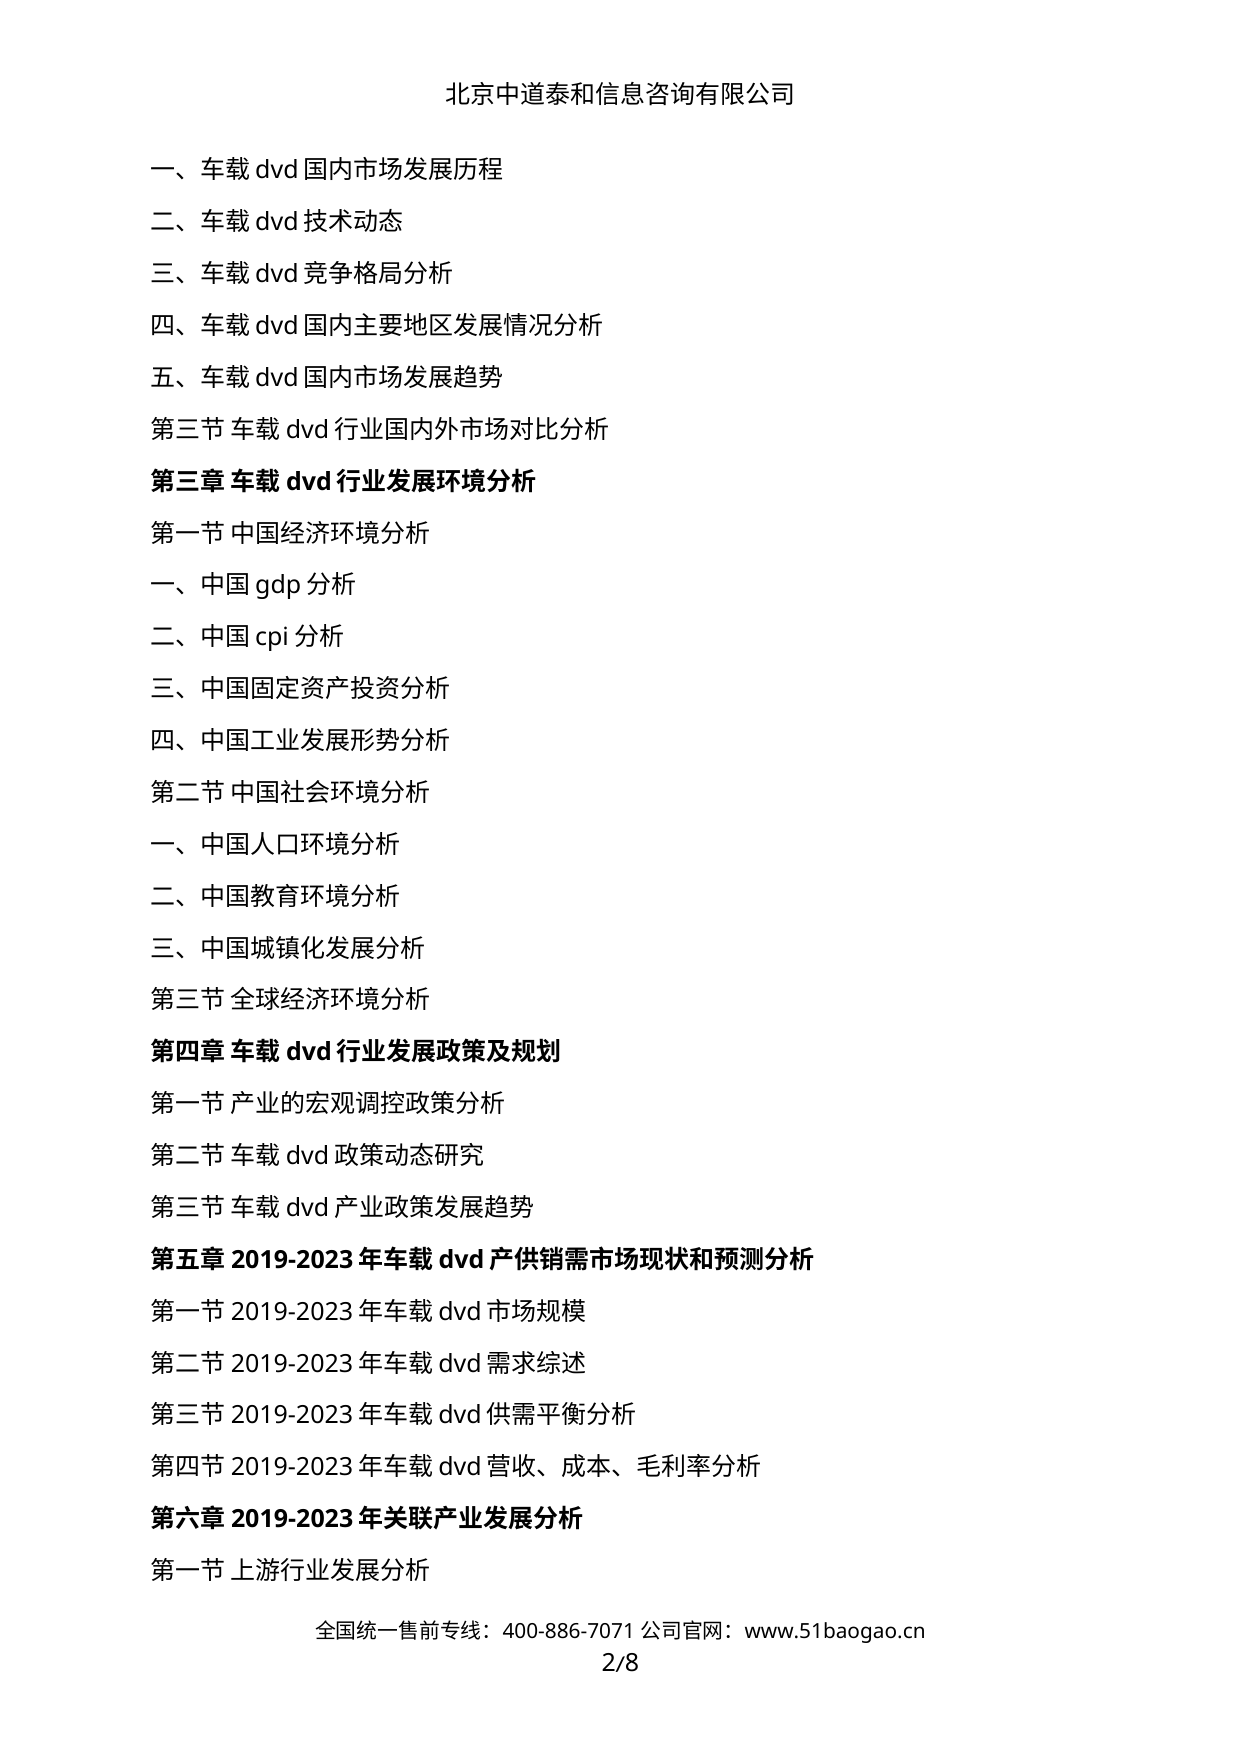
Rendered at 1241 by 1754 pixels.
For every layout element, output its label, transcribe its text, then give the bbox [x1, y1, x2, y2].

text 第一节 中国经济环境分析 [150, 513, 1090, 549]
text 二、车载dvd技术动态 [150, 202, 1090, 238]
text 三、中国城镇化发展分析 [150, 928, 1090, 964]
text 三、中国固定资产投资分析 [150, 669, 1090, 705]
text 第四章 车载dvd行业发展政策及规划 [150, 1032, 1090, 1068]
text 一、中国gdp分析 [150, 565, 1090, 601]
text 第二节 中国社会环境分析 [150, 772, 1090, 809]
text 第三节 车载dvd行业国内外市场对比分析 [150, 409, 1090, 446]
text 第三节 2019-2023年车载dvd供需平衡分析 [150, 1395, 1090, 1431]
text 第一节 上游行业发展分析 [150, 1551, 1090, 1587]
text 四、中国工业发展形势分析 [150, 721, 1090, 757]
text 一、车载dvd国内市场发展历程 [150, 150, 1090, 186]
text 第五章 2019-2023年车载dvd产供销需市场现状和预测分析 [150, 1239, 1090, 1276]
text 第一节 产业的宏观调控政策分析 [150, 1084, 1090, 1120]
text 第二节 车载dvd政策动态研究 [150, 1136, 1090, 1172]
text 一、中国人口环境分析 [150, 824, 1090, 861]
text 第一节 2019-2023年车载dvd市场规模 [150, 1291, 1090, 1327]
text 第四节 2019-2023年车载dvd营收、成本、毛利率分析 [150, 1447, 1090, 1483]
text 第三节 全球经济环境分析 [150, 980, 1090, 1016]
text 四、车载dvd国内主要地区发展情况分析 [150, 306, 1090, 342]
text 二、中国教育环境分析 [150, 876, 1090, 912]
text 五、车载dvd国内市场发展趋势 [150, 357, 1090, 394]
text 第三章 车载dvd行业发展环境分析 [150, 461, 1090, 497]
text 三、车载dvd竞争格局分析 [150, 254, 1090, 290]
text 第二节 2019-2023年车载dvd需求综述 [150, 1343, 1090, 1379]
text 二、中国cpi分析 [150, 617, 1090, 653]
text 第三节 车载dvd产业政策发展趋势 [150, 1187, 1090, 1224]
text 第六章 2019-2023年关联产业发展分析 [150, 1499, 1090, 1535]
